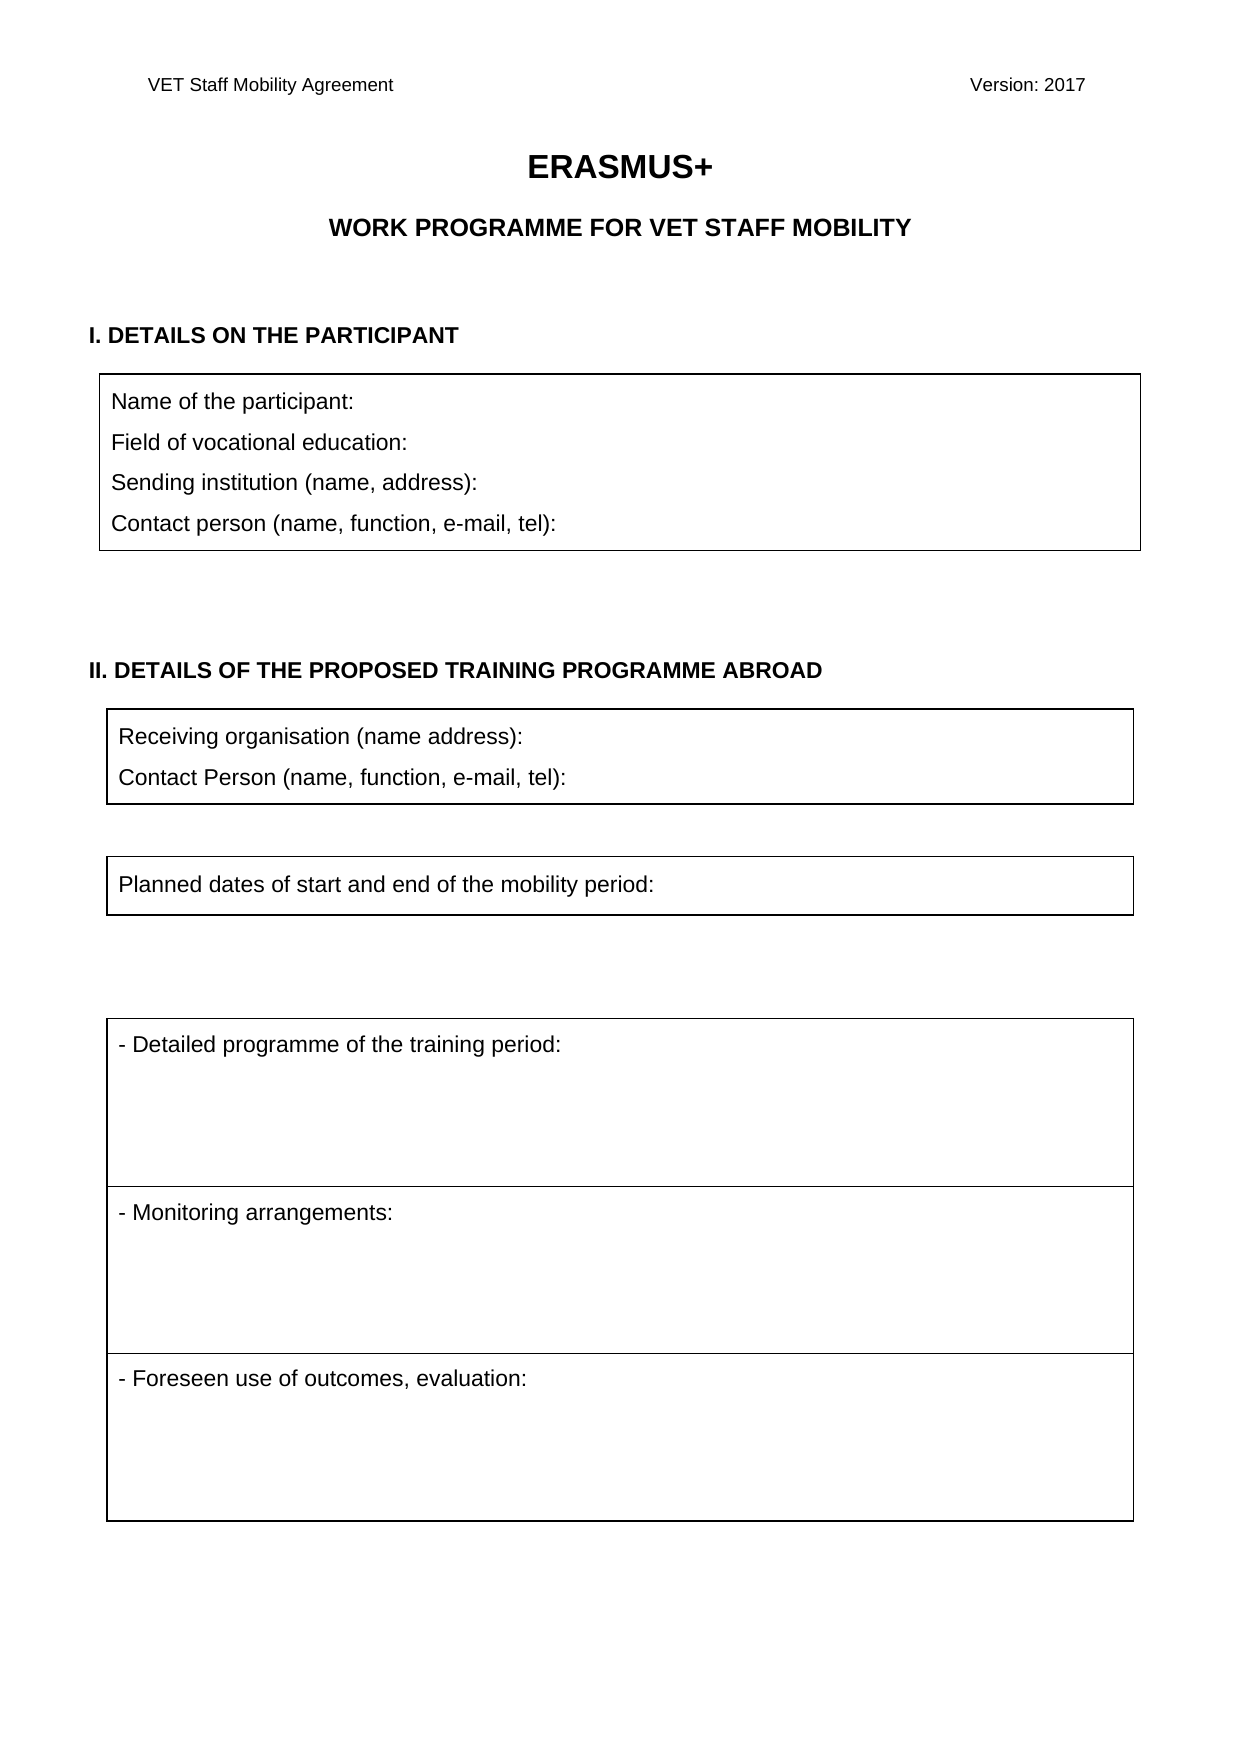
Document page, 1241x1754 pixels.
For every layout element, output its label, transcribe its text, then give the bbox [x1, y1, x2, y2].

table_header Name of the participant: Field of vocational education: Sending institution (name, address): Contact person (name, function, e-mail, tel): [100, 375, 1140, 549]
table_header - Detailed programme of the training period: [108, 1019, 1133, 1186]
table_header Planned dates of start and end of the mobility period: [108, 857, 1133, 914]
table_header Receiving organisation (name address): Contact Person (name, function, e-mail, tel): [108, 710, 1133, 803]
text II. DETAILS OF THE PROPOSED TRAINING PROGRAMME ABROAD [88, 657, 1093, 683]
text ERASMUS+ [148, 148, 1093, 186]
text WORK PROGRAMME FOR VET STAFF MOBILITY [148, 213, 1093, 241]
table_cell - Monitoring arrangements: [108, 1187, 1133, 1352]
table_cell - Foreseen use of outcomes, evaluation: [108, 1354, 1133, 1520]
text I. DETAILS ON THE PARTICIPANT [88, 322, 1093, 349]
